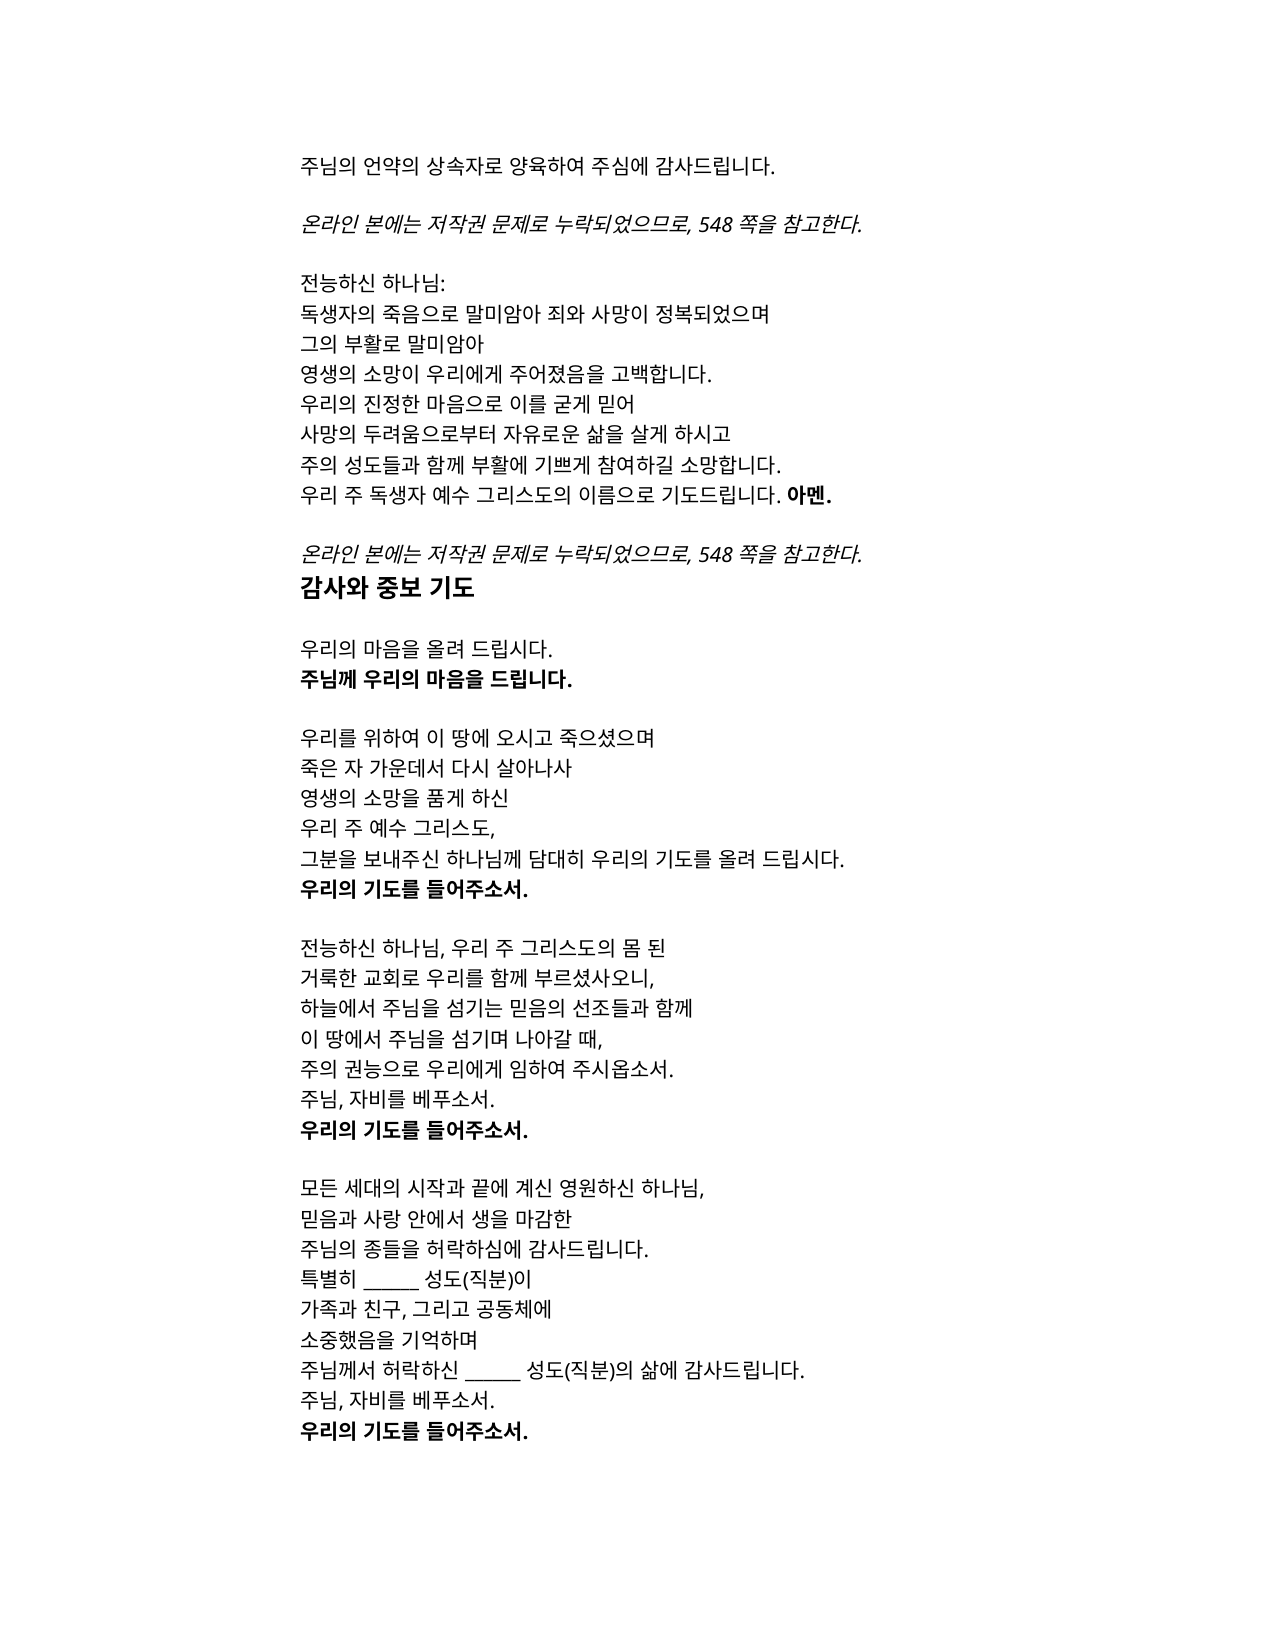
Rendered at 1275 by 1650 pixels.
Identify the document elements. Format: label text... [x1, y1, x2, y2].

text 독생자의 죽음으로 말미암아 죄와 사망이 정복되었으며 [300, 298, 975, 328]
text 믿음과 사랑 안에서 생을 마감한 [300, 1203, 975, 1233]
text 주님의 종들을 허락하심에 감사드립니다. [300, 1233, 975, 1263]
text 하늘에서 주님을 섬기는 믿음의 선조들과 함께 [300, 993, 975, 1023]
text 우리의 기도를 들어주소서. [300, 1415, 975, 1445]
text 우리의 기도를 들어주소서. [300, 1114, 975, 1144]
text 주님께서 허락하신 ______ 성도(직분)의 삶에 감사드립니다. [300, 1354, 975, 1384]
text 특별히 ______ 성도(직분)이 [300, 1263, 975, 1294]
text 온라인 본에는 저작권 문제로 누락되었으므로, 548쪽을 참고한다. [187, 538, 975, 568]
text 주의 권능으로 우리에게 임하여 주시옵소서. [300, 1053, 975, 1083]
text 영생의 소망이 우리에게 주어졌음을 고백합니다. [300, 358, 975, 388]
text 주님, 자비를 베푸소서. [300, 1384, 975, 1415]
text 우리의 마음을 올려 드립시다. [300, 633, 975, 663]
text 온라인 본에는 저작권 문제로 누락되었으므로, 548쪽을 참고한다. [187, 209, 975, 239]
text 영생의 소망을 품게 하신 [300, 782, 975, 813]
text 주님께 우리의 마음을 드립니다. [300, 663, 975, 694]
text 우리의 기도를 들어주소서. [300, 873, 975, 904]
text 모든 세대의 시작과 끝에 계신 영원하신 하나님, [300, 1173, 975, 1203]
text 그의 부활로 말미암아 [300, 328, 975, 358]
text 감사와 중보 기도 [300, 568, 975, 604]
text 사망의 두려움으로부터 자유로운 삶을 살게 하시고 [300, 419, 975, 449]
text 소중했음을 기억하며 [300, 1324, 975, 1354]
text 거룩한 교회로 우리를 함께 부르셨사오니, [300, 962, 975, 993]
text 죽은 자 가운데서 다시 살아나사 [300, 752, 975, 782]
text 가족과 친구, 그리고 공동체에 [300, 1294, 975, 1324]
text 우리의 진정한 마음으로 이를 굳게 믿어 [300, 388, 975, 419]
text 우리 주 독생자 예수 그리스도의 이름으로 기도드립니다. 아멘. [300, 479, 975, 509]
text 주님의 언약의 상속자로 양육하여 주심에 감사드립니다. [300, 150, 975, 180]
text 이 땅에서 주님을 섬기며 나아갈 때, [300, 1023, 975, 1053]
text 전능하신 하나님: [300, 267, 975, 298]
text 우리 주 예수 그리스도, [300, 813, 975, 843]
text 주님, 자비를 베푸소서. [300, 1083, 975, 1114]
text 전능하신 하나님, 우리 주 그리스도의 몸 된 [300, 932, 975, 962]
text 주의 성도들과 함께 부활에 기쁘게 참여하길 소망합니다. [300, 449, 975, 479]
text 그분을 보내주신 하나님께 담대히 우리의 기도를 올려 드립시다. [300, 843, 975, 873]
text 우리를 위하여 이 땅에 오시고 죽으셨으며 [300, 722, 975, 752]
